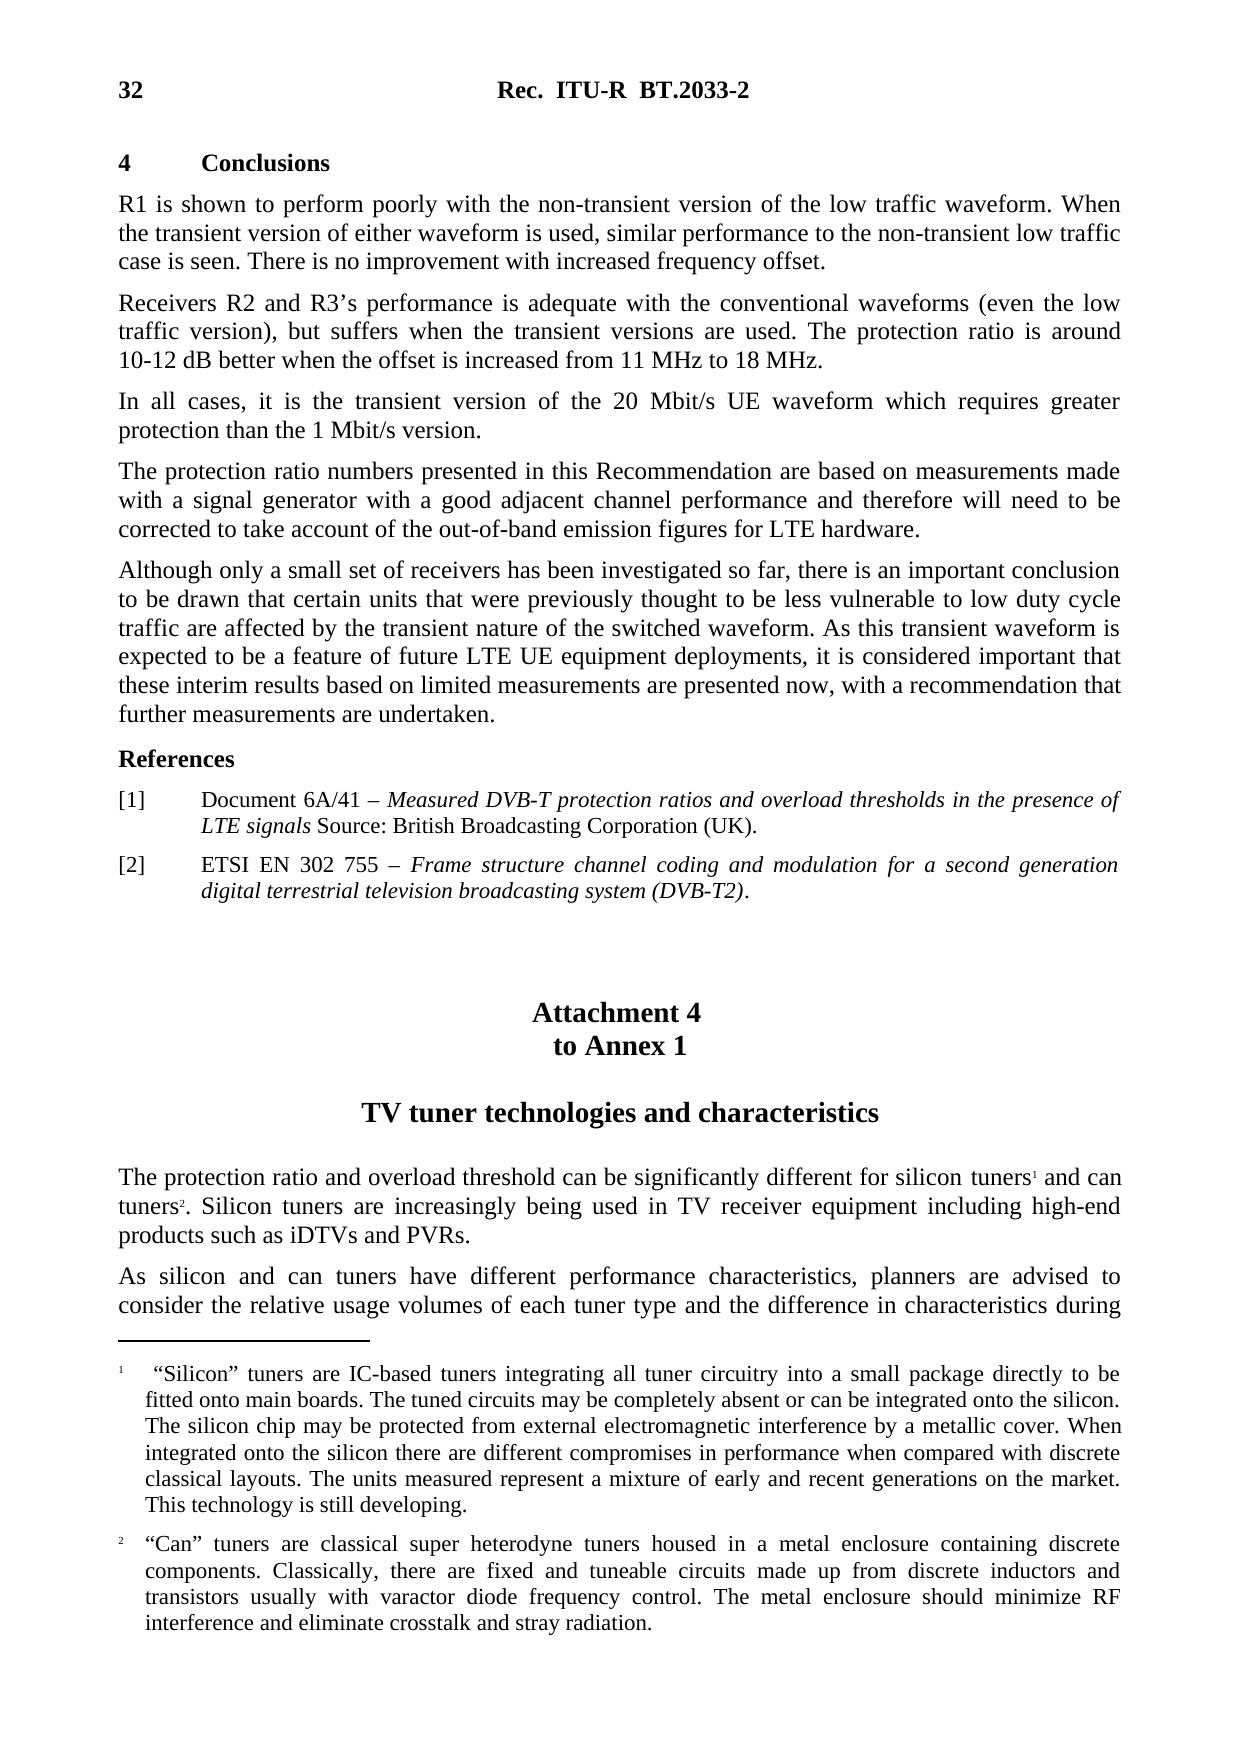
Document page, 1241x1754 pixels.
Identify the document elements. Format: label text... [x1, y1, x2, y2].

subtitle 4 Conclusions [118, 148, 1122, 176]
text R1 is shown to perform poorly with the non-transient version of the low traffic waveform. When the transient version of either waveform is used, similar performance to the non-transient low traffic case is seen. There is no improvement with increased frequency offset. [118, 189, 1122, 275]
text In all cases, it is the transient version of the 20 Mbit/s UE waveform which requires greater protection than the 1 Mbit/s version. [118, 386, 1122, 444]
subtitle References [118, 744, 1122, 773]
text The protection ratio numbers presented in this Recommendation are based on measurements made with a signal generator with a good adjacent channel performance and therefore will need to be corrected to take account of the out-of-band emission figures for LTE hardware. [118, 456, 1122, 543]
text Receivers R2 and R3’s performance is adequate with the conventional waveforms (even the low traffic version), but suffers when the transient versions are used. The protection ratio is around 10-12 dB better when the offset is increased from 11 MHz to 18 MHz. [118, 288, 1122, 374]
title The protection ratio and overload threshold can be significantly different for silicon tuners and can tuners. Silicon tuners are increasingly being used in TV receiver equipment including high-end products such as iDTVs and PVRs. [118, 1162, 1122, 1248]
title Attachment 4 to Annex 1 TV tuner technologies and characteristics [118, 995, 1122, 1129]
text [1] Document 6A/41 – Measured DVB-T protection ratios and overload thresholds in the presence of LTE signals Source: British Broadcasting Corporation (UK). [118, 786, 1122, 838]
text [118, 1261, 1122, 1318]
text [2] ETSI EN 302 755 – Frame structure channel coding and modulation for a second generation digital terrestrial television broadcasting system (DVB-T2). [118, 851, 1122, 903]
text Although only a small set of receivers has been investigated so far, there is an important conclusion to be drawn that certain units that were previously thought to be less vulnerable to low duty cycle traffic are affected by the transient nature of the switched waveform. As this transient waveform is expected to be a feature of future LTE UE equipment deployments, it is considered important that these interim results based on limited measurements are presented now, with a recommendation that further measurements are undertaken. [118, 555, 1122, 728]
